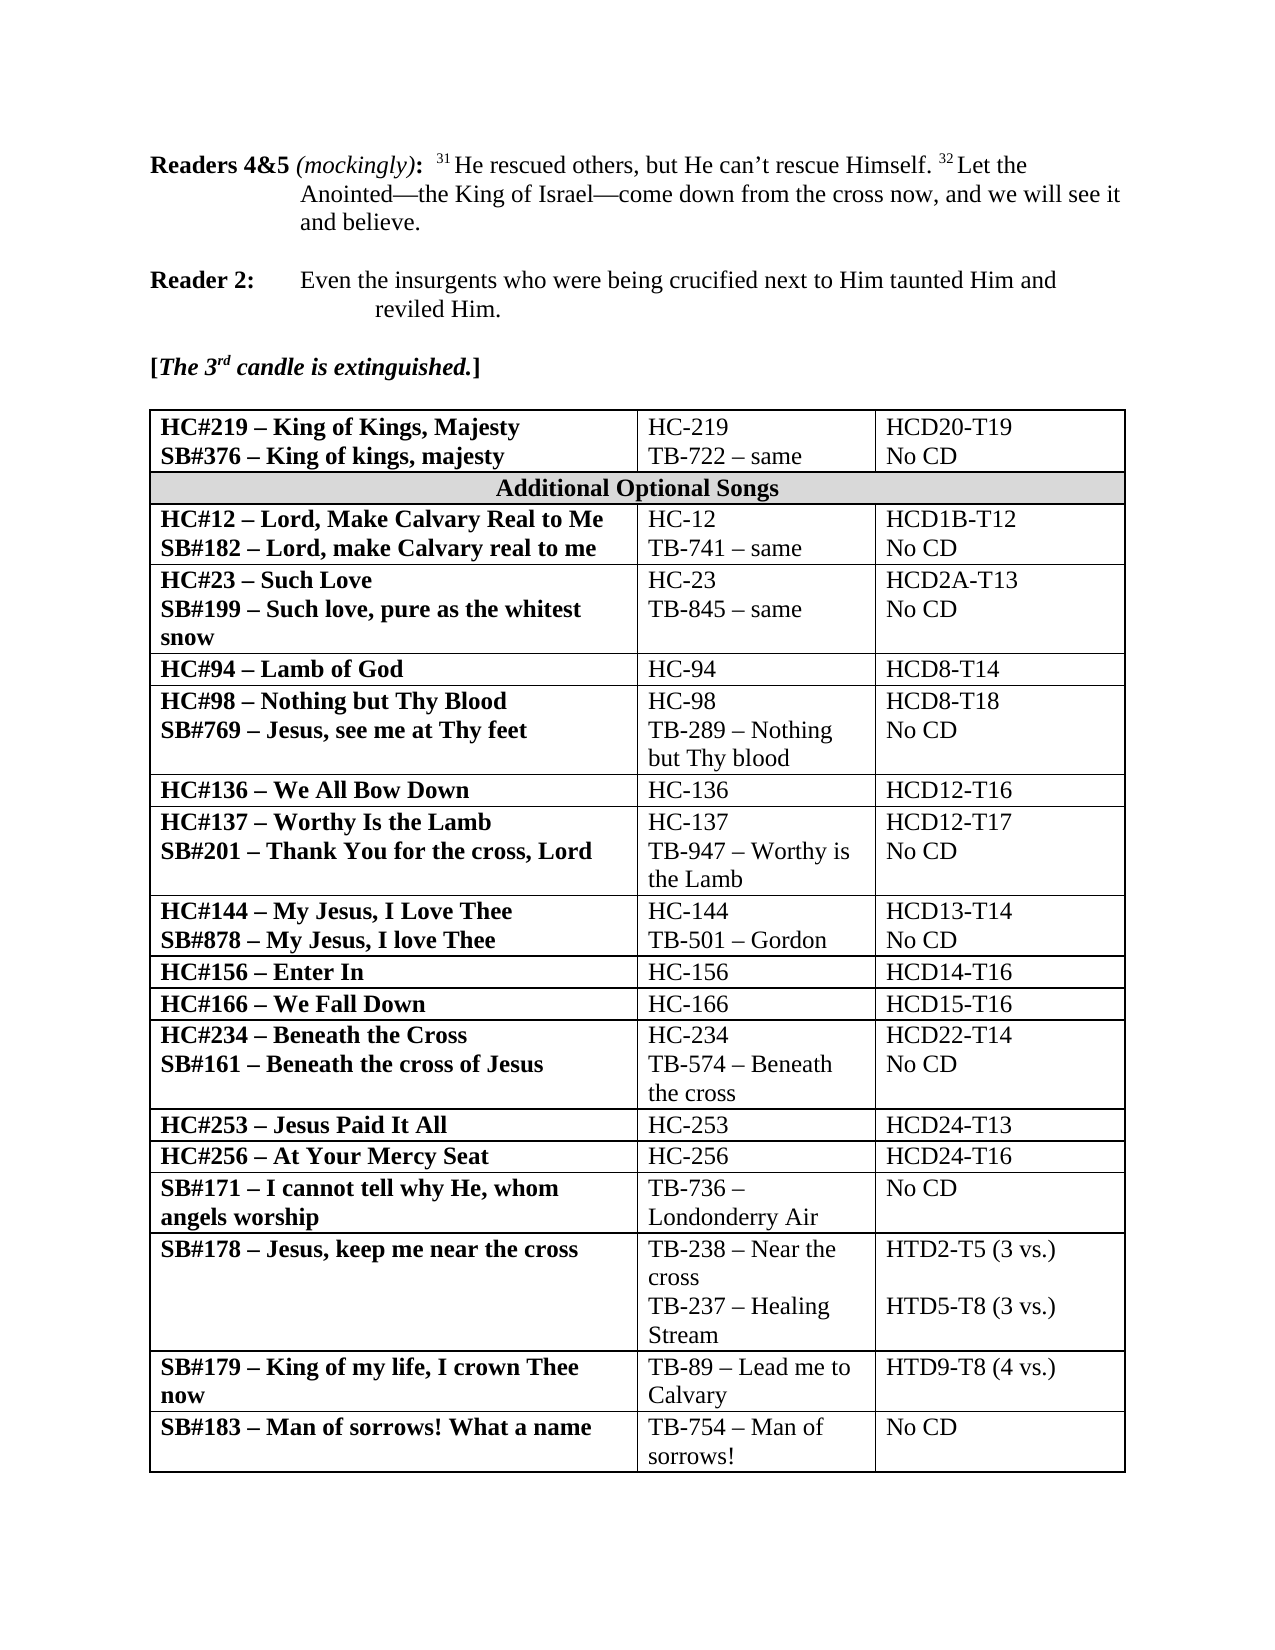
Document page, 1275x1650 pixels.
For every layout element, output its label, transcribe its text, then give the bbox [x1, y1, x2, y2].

table_cell HCD13-T14 No CD [876, 896, 1124, 955]
table_header HC-219 TB-722 – same [638, 411, 875, 471]
table_cell HCD24-T16 [876, 1142, 1124, 1172]
table_cell HC#94 – Lamb of God [151, 654, 637, 684]
table_cell HC-253 [638, 1110, 875, 1140]
table_cell HC-256 [638, 1142, 875, 1172]
table_header HC#219 – King of Kings, Majesty SB#376 – King of kings, majesty [151, 411, 637, 471]
table_cell HC-23 TB-845 – same [638, 565, 875, 653]
table_cell HCD14-T16 [876, 957, 1124, 987]
table_cell SB#178 – Jesus, keep me near the cross [151, 1234, 637, 1350]
table_cell HCD8-T18 No CD [876, 686, 1124, 774]
table_header HCD20-T19 No CD [876, 411, 1124, 471]
table_cell HC#234 – Beneath the Cross SB#161 – Beneath the cross of Jesus [151, 1021, 637, 1108]
table_cell HC-94 [638, 654, 875, 684]
text Reader 2: Even the insurgents who were being crucified next to Him taunted Him and reviled Him. [150, 265, 1125, 323]
table_cell No CD [876, 1173, 1124, 1232]
table_cell HC#144 – My Jesus, I Love Thee SB#878 – My Jesus, I love Thee [151, 896, 637, 955]
table_cell HC-234 TB-574 – Beneath the cross [638, 1021, 875, 1108]
table_cell HC#137 – Worthy Is the Lamb SB#201 – Thank You for the cross, Lord [151, 807, 637, 895]
table_cell HTD9-T8 (4 vs.) [876, 1352, 1124, 1411]
table_cell HC-144 TB-501 – Gordon [638, 896, 875, 955]
table_cell HC#256 – At Your Mercy Seat [151, 1142, 637, 1172]
table_cell HCD12-T17 No CD [876, 807, 1124, 895]
table_cell HC#98 – Nothing but Thy Blood SB#769 – Jesus, see me at Thy feet [151, 686, 637, 774]
table_cell HC-137 TB-947 – Worthy is the Lamb [638, 807, 875, 895]
table_cell HCD8-T14 [876, 654, 1124, 684]
text [The 3rd candle is extinguished.] [150, 352, 1125, 380]
table_cell HCD12-T16 [876, 775, 1124, 806]
table_cell Additional Optional Songs [151, 473, 1124, 503]
table_cell SB#179 – King of my life, I crown Thee now [151, 1352, 637, 1411]
table_cell TB-736 – Londonderry Air [638, 1173, 875, 1232]
table_cell HCD15-T16 [876, 989, 1124, 1019]
table_cell HC-136 [638, 775, 875, 806]
table_cell HCD2A-T13 No CD [876, 565, 1124, 653]
table_cell No CD [876, 1412, 1124, 1471]
table_cell HC#156 – Enter In [151, 957, 637, 987]
table_cell HC-98 TB-289 – Nothing but Thy blood [638, 686, 875, 774]
text Readers 4&5 (mockingly): 31 He rescued others, but He can’t rescue Himself. 32 Let the Anointed—the King of Israel—come down from the cross now, and we will see it and believe. [150, 150, 1125, 236]
table_cell HTD2-T5 (3 vs.) HTD5-T8 (3 vs.) [876, 1234, 1124, 1350]
table_cell TB-754 – Man of sorrows! [638, 1412, 875, 1471]
table_cell HCD24-T13 [876, 1110, 1124, 1140]
table_cell SB#183 – Man of sorrows! What a name [151, 1412, 637, 1471]
table_cell HC#12 – Lord, Make Calvary Real to Me SB#182 – Lord, make Calvary real to me [151, 505, 637, 563]
table_cell HC#253 – Jesus Paid It All [151, 1110, 637, 1140]
table_cell HC-156 [638, 957, 875, 987]
table_cell TB-238 – Near the cross TB-237 – Healing Stream [638, 1234, 875, 1350]
table_cell HC-12 TB-741 – same [638, 505, 875, 563]
table_cell HCD1B-T12 No CD [876, 505, 1124, 563]
table_cell TB-89 – Lead me to Calvary [638, 1352, 875, 1411]
table_cell HC#166 – We Fall Down [151, 989, 637, 1019]
table_cell SB#171 – I cannot tell why He, whom angels worship [151, 1173, 637, 1232]
table_cell HC-166 [638, 989, 875, 1019]
table_cell HCD22-T14 No CD [876, 1021, 1124, 1108]
table_cell HC#136 – We All Bow Down [151, 775, 637, 806]
table_cell HC#23 – Such Love SB#199 – Such love, pure as the whitest snow [151, 565, 637, 653]
